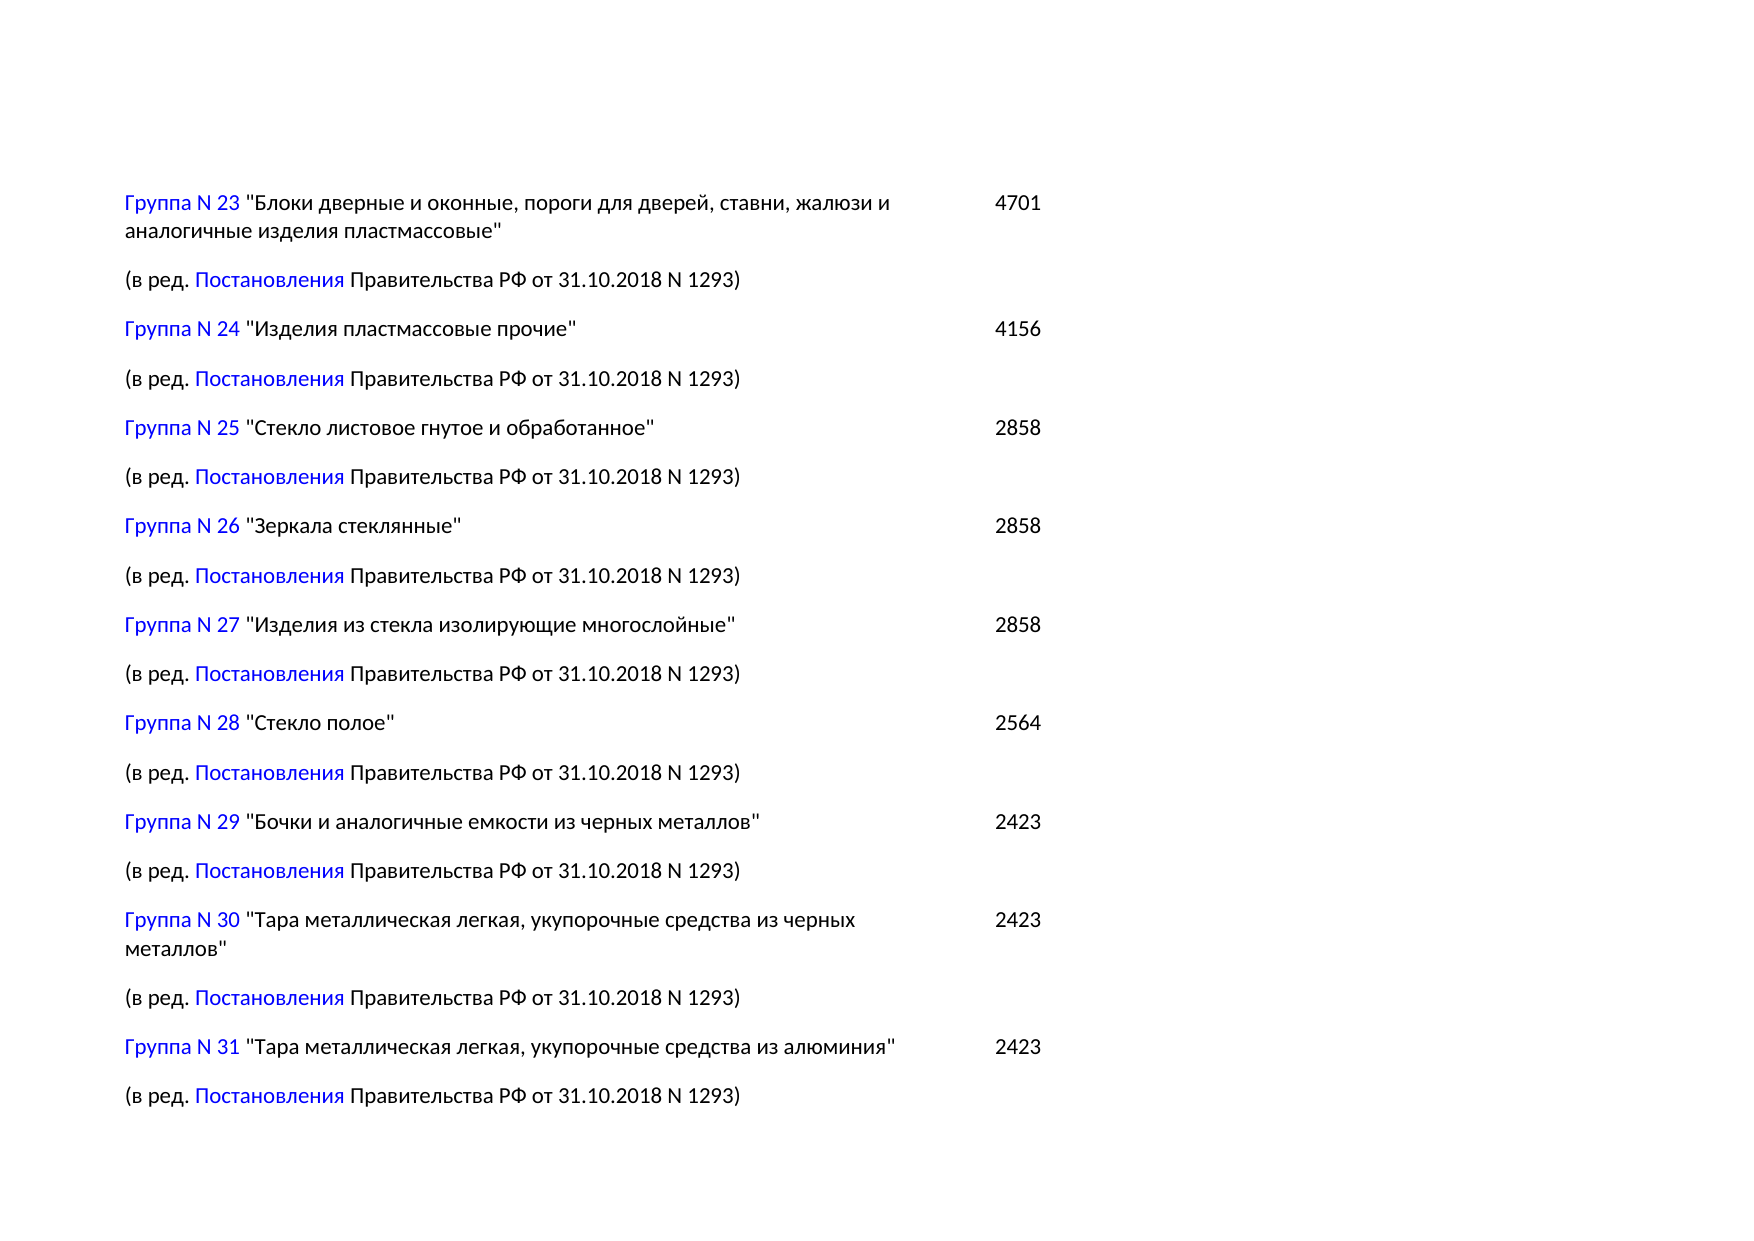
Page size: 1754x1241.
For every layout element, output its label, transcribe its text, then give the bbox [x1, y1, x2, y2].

table_cell Группа N 30 "Тара металлическая легкая, укупорочные средства из черных металлов" [118, 895, 912, 972]
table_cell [118, 255, 1124, 304]
table_cell 2423 [912, 796, 1124, 846]
table_cell Группа N 31 "Тара металлическая легкая, укупорочные средства из алюминия" [118, 1022, 912, 1071]
table_cell Группа N 28 "Стекло полое" [118, 698, 912, 747]
table_cell 2858 [912, 599, 1124, 649]
table_cell (в ред. Постановления Правительства РФ от 31.10.2018 N 1293) [118, 550, 1124, 599]
table_cell (в ред. Постановления Правительства РФ от 31.10.2018 N 1293) [118, 846, 1124, 895]
table_cell (в ред. Постановления Правительства РФ от 31.10.2018 N 1293) [118, 452, 1124, 501]
table_cell Группа N 26 "Зеркала стеклянные" [118, 501, 912, 550]
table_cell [118, 972, 1124, 1022]
table_cell (в ред. Постановления Правительства РФ от 31.10.2018 N 1293) [118, 353, 1124, 402]
table_cell Группа N 27 "Изделия из стекла изолирующие многослойные" [118, 599, 912, 649]
table_cell 2423 [912, 1022, 1124, 1071]
table_cell 4701 [912, 177, 1124, 254]
table_cell (в ред. Постановления Правительства РФ от 31.10.2018 N 1293) [118, 649, 1124, 698]
table_cell 4156 [912, 304, 1124, 353]
table_cell Группа N 25 "Стекло листовое гнутое и обработанное" [118, 402, 912, 452]
table_cell (в ред. Постановления Правительства РФ от 31.10.2018 N 1293) [118, 747, 1124, 796]
table_cell Группа N 29 "Бочки и аналогичные емкости из черных металлов" [118, 796, 912, 846]
table_cell Группа N 23 "Блоки дверные и оконные, пороги для дверей, ставни, жалюзи и аналогичные изделия пластмассовые" [118, 177, 912, 254]
table_cell 2858 [912, 501, 1124, 550]
table_cell 2858 [912, 402, 1124, 452]
table_cell 2423 [912, 895, 1124, 972]
table_cell Группа N 24 "Изделия пластмассовые прочие" [118, 304, 912, 353]
table_cell 2564 [912, 698, 1124, 747]
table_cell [118, 1071, 1124, 1120]
